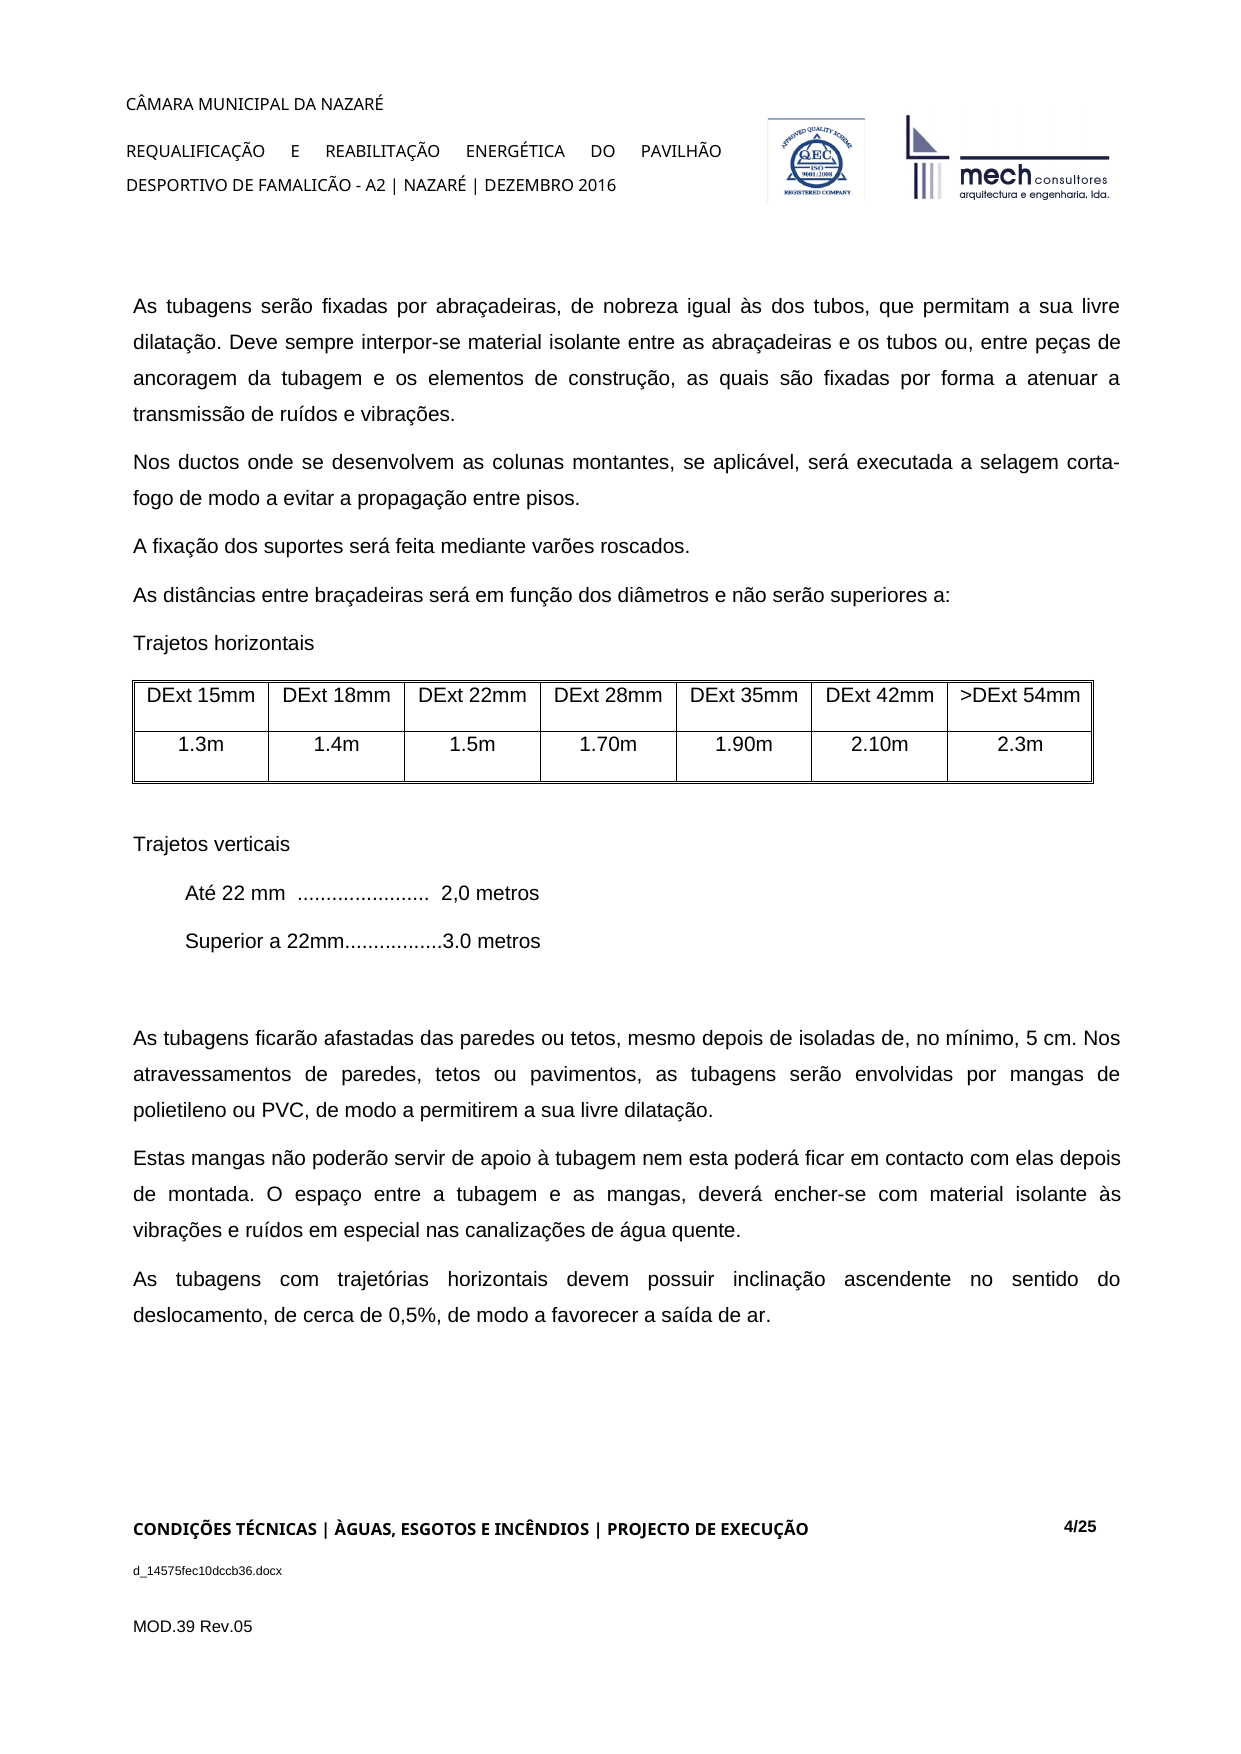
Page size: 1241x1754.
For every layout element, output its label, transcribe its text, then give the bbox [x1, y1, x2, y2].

table_cell 1.90m [677, 732, 811, 781]
text Trajetos verticais [133, 832, 1122, 856]
table_header DExt 18mm [269, 683, 404, 731]
picture [899, 108, 1112, 199]
text Até ....................... [133, 881, 1122, 904]
text As distâncias entre braçadeiras será em função dos diâmetros e não serão superiores a: [133, 583, 1122, 607]
text As tubagens com trajetórias horizontais devem possuir inclinação ascendente no sentido do deslocamento, de cerca de 0,5%, de modo a favorecer a saída de ar. [133, 1266, 1122, 1326]
text As tubagens ficarão afastadas das paredes ou tetos, mesmo depois de isoladas de, no mínimo, . Nos atravessamentos de paredes, tetos ou pavimentos, as tubagens serão envolvidas por mangas de polietileno ou PVC, de modo a permitirem a sua livre dilatação. [133, 1026, 1122, 1122]
text Superior a 22mm.................3.0 metros [133, 929, 1122, 953]
text Trajetos horizontais [133, 631, 1122, 655]
table_cell 2.10m [812, 732, 947, 781]
text Estas mangas não poderão servir de apoio à tubagem nem esta poderá ficar em contacto com elas depois de montada. O espaço entre a tubagem e as mangas, deverá encher-se com material isolante às vibrações e ruídos em especial nas canalizações de água quente. [133, 1146, 1122, 1242]
table_cell 1.3m [135, 732, 268, 781]
table_cell 1.4m [269, 732, 404, 781]
table_cell 2.3m [948, 732, 1091, 781]
table_header DExt 42mm [812, 683, 947, 731]
table_header >DExt 54mm [948, 683, 1091, 731]
picture [767, 118, 865, 200]
text Nos ductos onde se desenvolvem as colunas montantes, se aplicável, será executada a selagem corta-fogo de modo a evitar a propagação entre pisos. [133, 450, 1122, 510]
text A fixação dos suportes será feita mediante varões roscados. [133, 534, 1122, 558]
table_cell 1.70m [541, 732, 676, 781]
table_header DExt 28mm [541, 683, 676, 731]
table_header DExt 35mm [677, 683, 811, 731]
table_header DExt 15mm [135, 683, 268, 731]
table_cell 1.5m [405, 732, 540, 781]
text As tubagens serão fixadas por abraçadeiras, de nobreza igual às dos tubos, que permitam a sua livre dilatação. Deve sempre interpor-se material isolante entre as abraçadeiras e os tubos ou, entre peças de ancoragem da tubagem e os elementos de construção, as quais são fixadas por forma a atenuar a transmissão de ruídos e vibrações. [133, 293, 1122, 425]
table_header DExt 22mm [405, 683, 540, 731]
